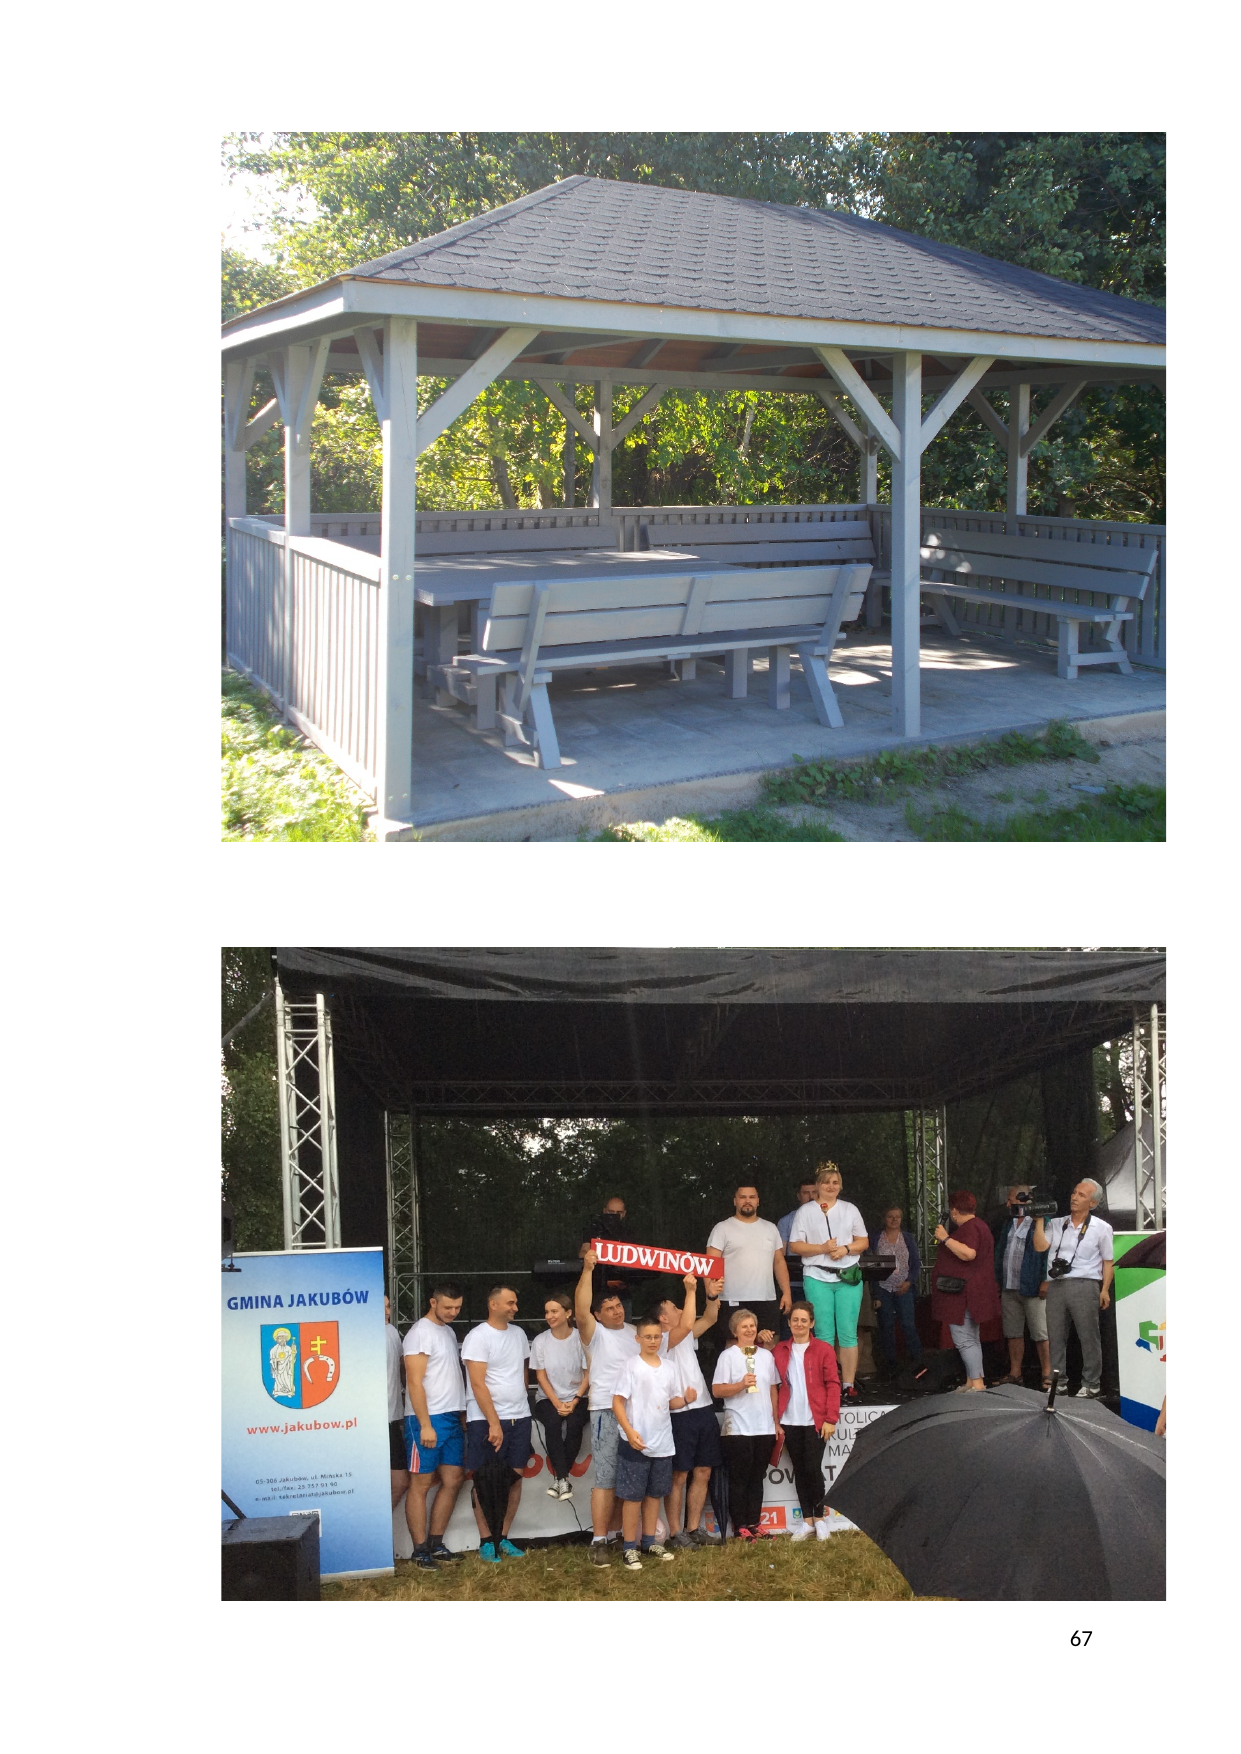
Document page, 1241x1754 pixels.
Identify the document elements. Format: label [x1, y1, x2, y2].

picture [221, 947, 1167, 1601]
picture [221, 132, 1167, 842]
